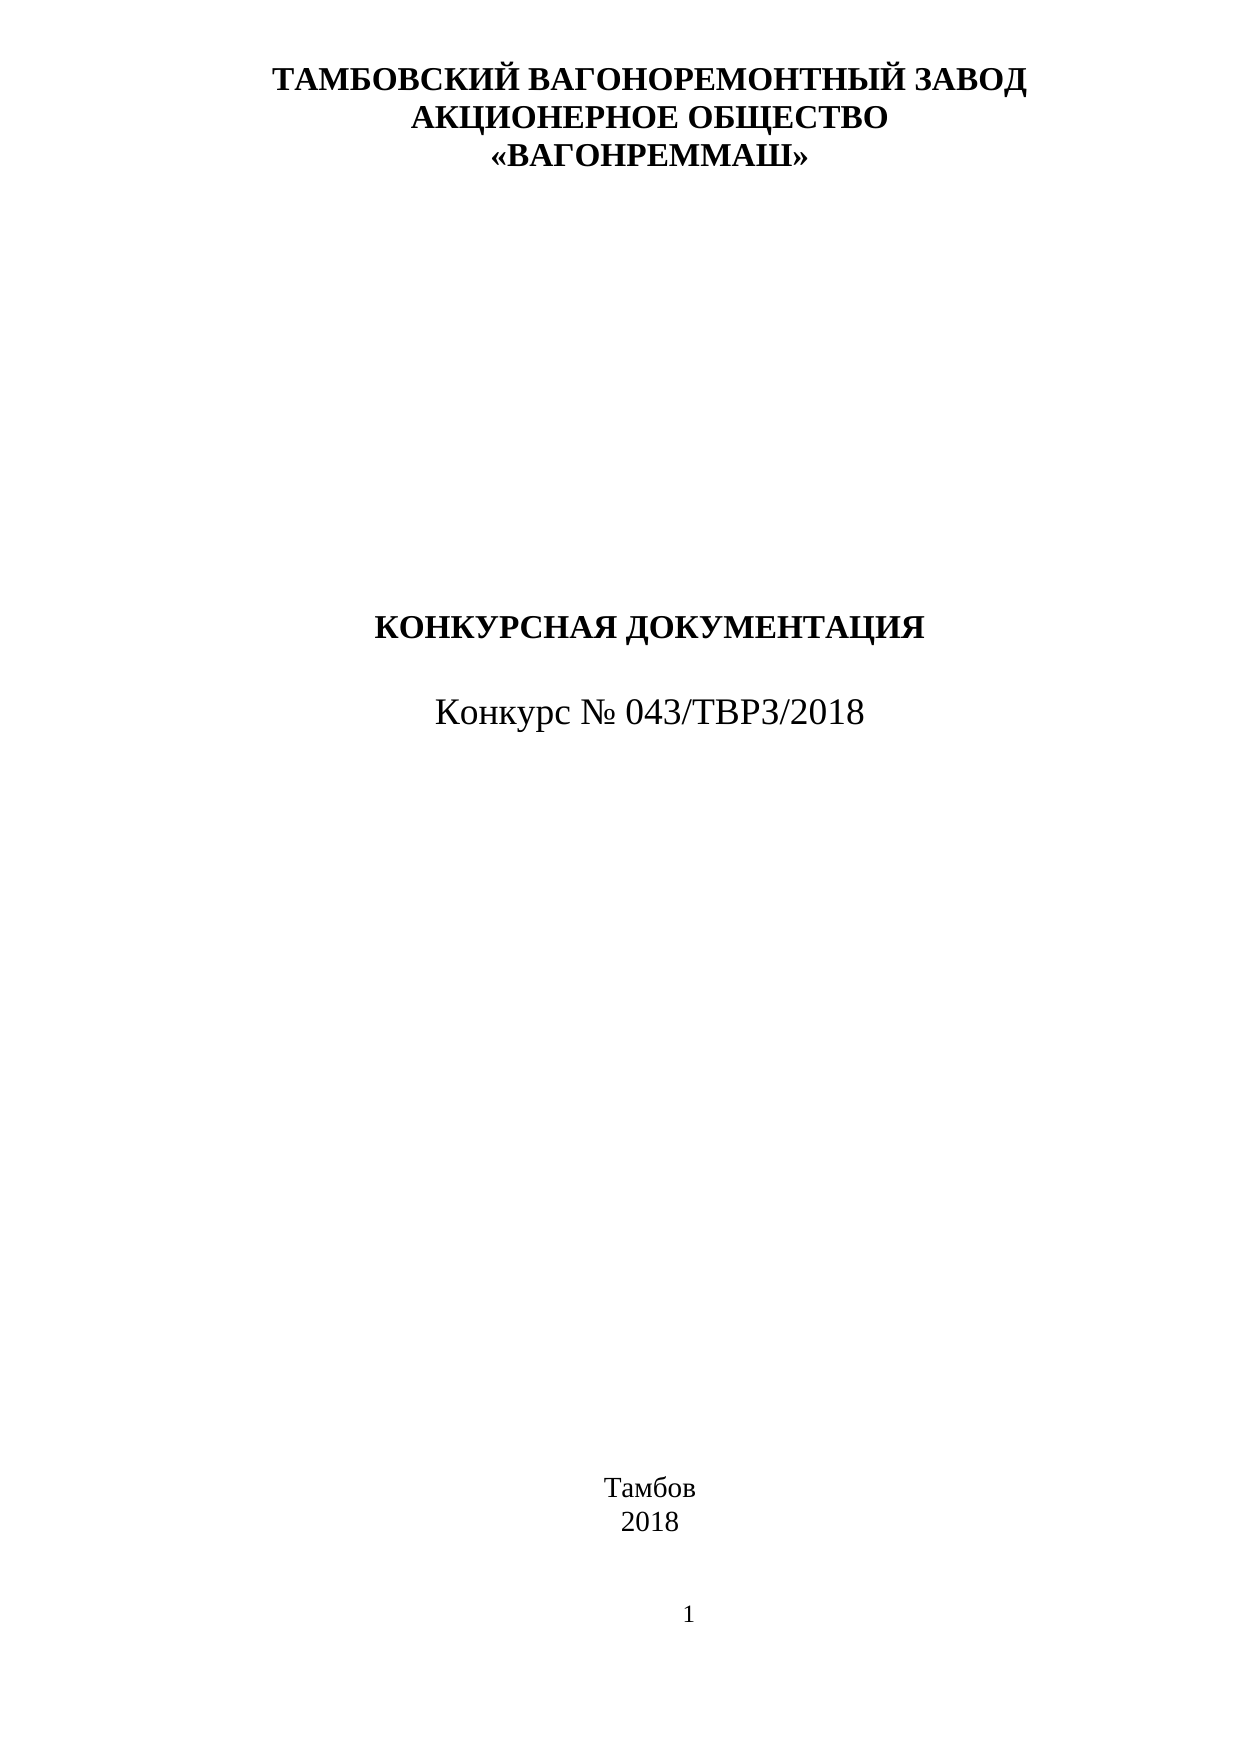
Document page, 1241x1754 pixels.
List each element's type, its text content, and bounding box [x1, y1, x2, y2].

text АКЦИОНЕРНОЕ ОБЩЕСТВО [118, 97, 1181, 136]
text ТАМБОВСКИЙ ВАГОНОРЕМОНТНЫЙ ЗАВОД [118, 59, 1181, 97]
text Конкурс № 043/ТВРЗ/2018 [118, 689, 1181, 732]
text 2018 [118, 1504, 1181, 1537]
text «ВАГОНРЕММАШ» [118, 136, 1181, 174]
text КОНКУРСНАЯ ДОКУМЕНТАЦИЯ [118, 608, 1181, 646]
text Тамбов [118, 1470, 1181, 1504]
